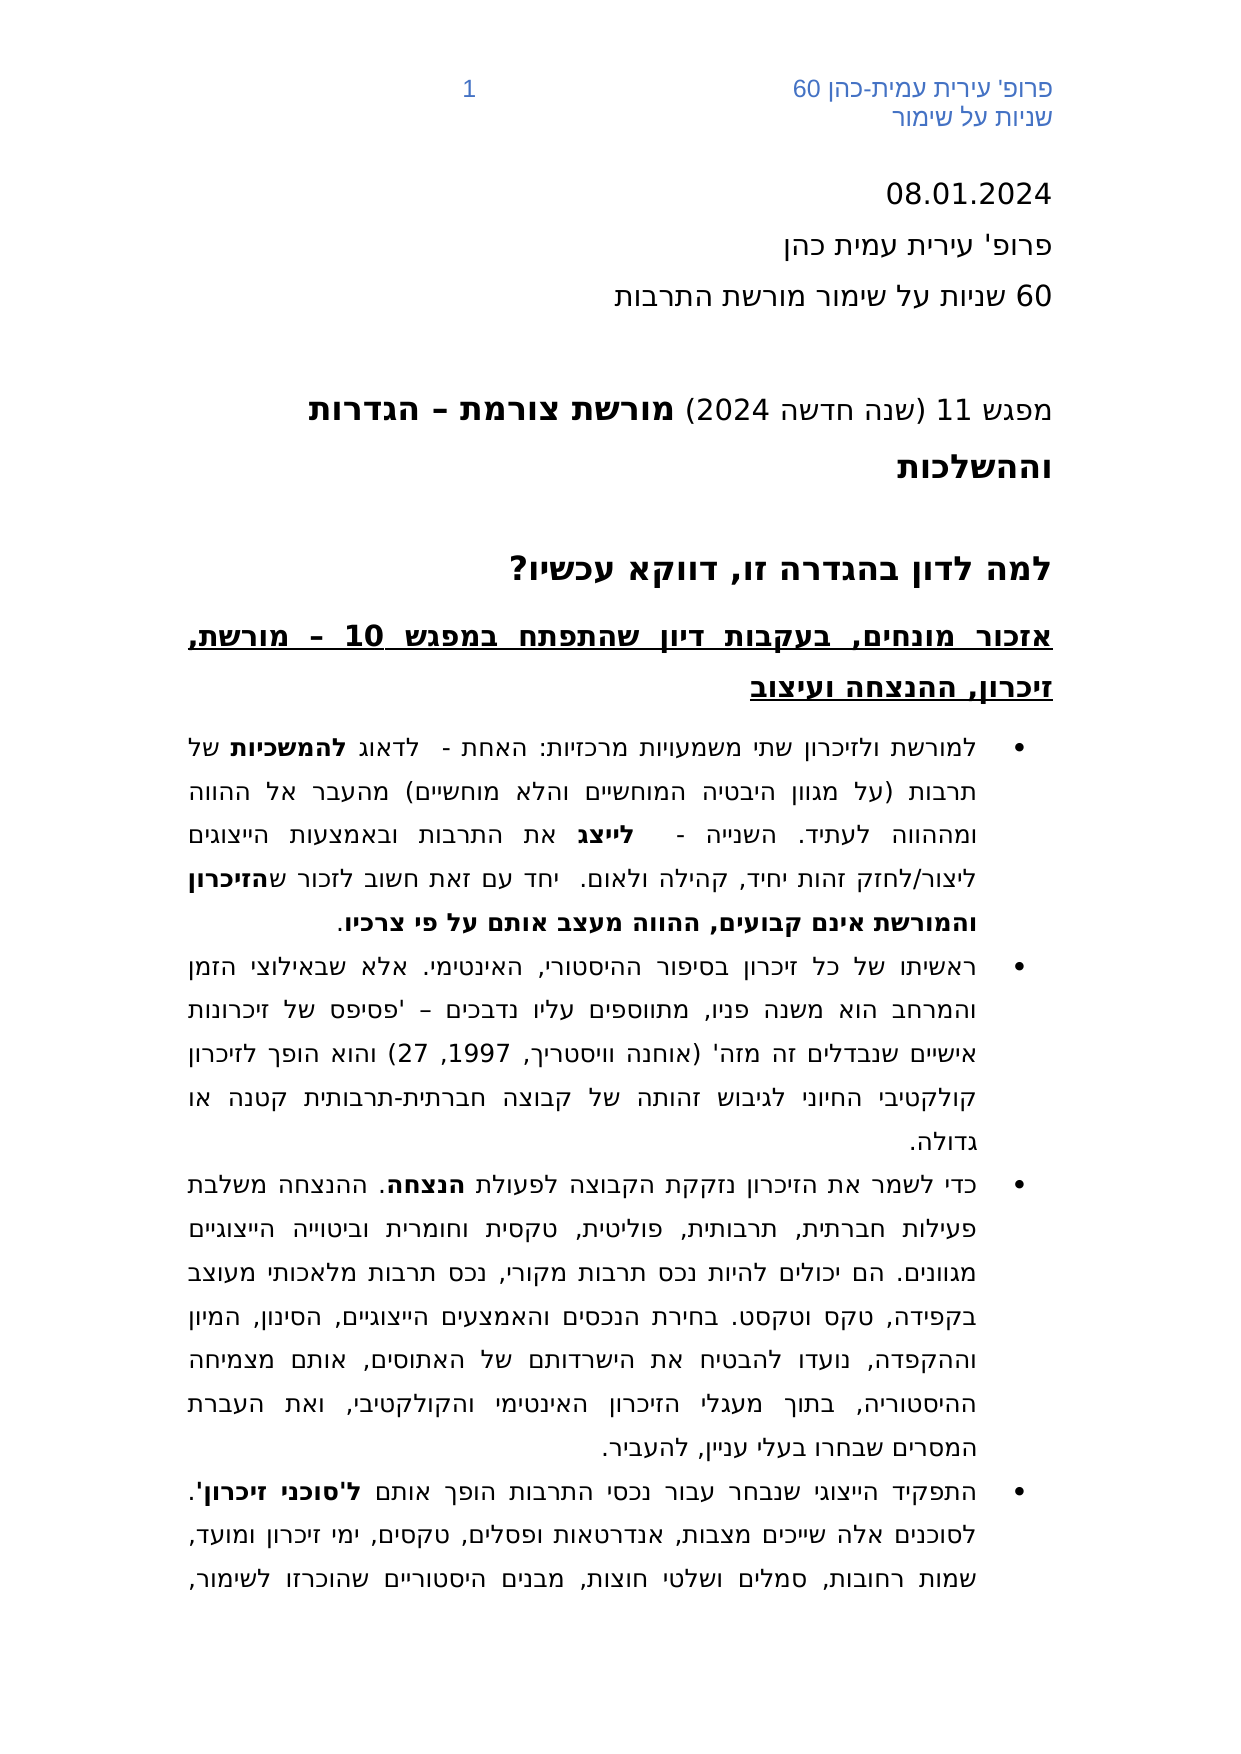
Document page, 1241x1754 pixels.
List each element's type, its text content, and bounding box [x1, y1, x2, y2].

list למורשת ולזיכרון שתי משמעויות מרכזיות: האחת - לדאוג להמשכיות של תרבות (על מגוון היבטיה המוחשיים והלא מוחשיים) מהעבר אל ההווה ומההווה לעתיד. השנייה - לייצג את התרבות ובאמצעות הייצוגים ליצור/לחזק זהות יחיד, קהילה ולאום. יחד עם זאת חשוב לזכור שהזיכרון והמורשת אינם קבועים, ההווה מעצב אותם על פי צרכיו. [187, 733, 1015, 937]
text 08.01.2024 [187, 177, 1053, 211]
list כדי לשמר את הזיכרון נזקקת הקבוצה לפעולת הנצחה. ההנצחה משלבת פעילות חברתית, תרבותית, פוליטית, טקסית וחומרית וביטוייה הייצוגיים מגוונים. הם יכולים להיות נכס תרבות מקורי, נכס תרבות מלאכותי מעוצב בקפידה, טקס וטקסט. בחירת הנכסים והאמצעים הייצוגיים, הסינון, המיון וההקפדה, נועדו להבטיח את הישרדותם של האתוסים, אותם מצמיחה ההיסטוריה, בתוך מעגלי הזיכרון האינטימי והקולקטיבי, ואת העברת המסרים שבחרו בעלי עניין, להעביר. [187, 1171, 1015, 1462]
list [187, 1477, 1015, 1593]
text 60 שניות על שימור מורשת התרבות [187, 279, 1053, 313]
list ראשיתו של כל זיכרון בסיפור ההיסטורי, האינטימי. אלא שבאילוצי הזמן והמרחב הוא משנה פניו, מתווספים עליו נדבכים – 'פסיפס של זיכרונות אישיים שנבדלים זה מזה' (אוחנה וויסטריך, 1997, 27) והוא הופך לזיכרון קולקטיבי החיוני לגיבוש זהותה של קבוצה חברתית-תרבותית קטנה או גדולה. [187, 952, 1015, 1156]
text פרופ' עירית עמית כהן [187, 228, 1053, 262]
text למה לדון בהגדרה זו, דווקא עכשיו? [187, 549, 1053, 588]
text מפגש 11 (שנה חדשה 2024) מורשת צורמת – הגדרות וההשלכות [187, 390, 1053, 487]
text אזכור מונחים, בעקבות דיון שהתפתח במפגש 10 – מורשת, זיכרון, ההנצחה ועיצוב [187, 619, 1053, 704]
